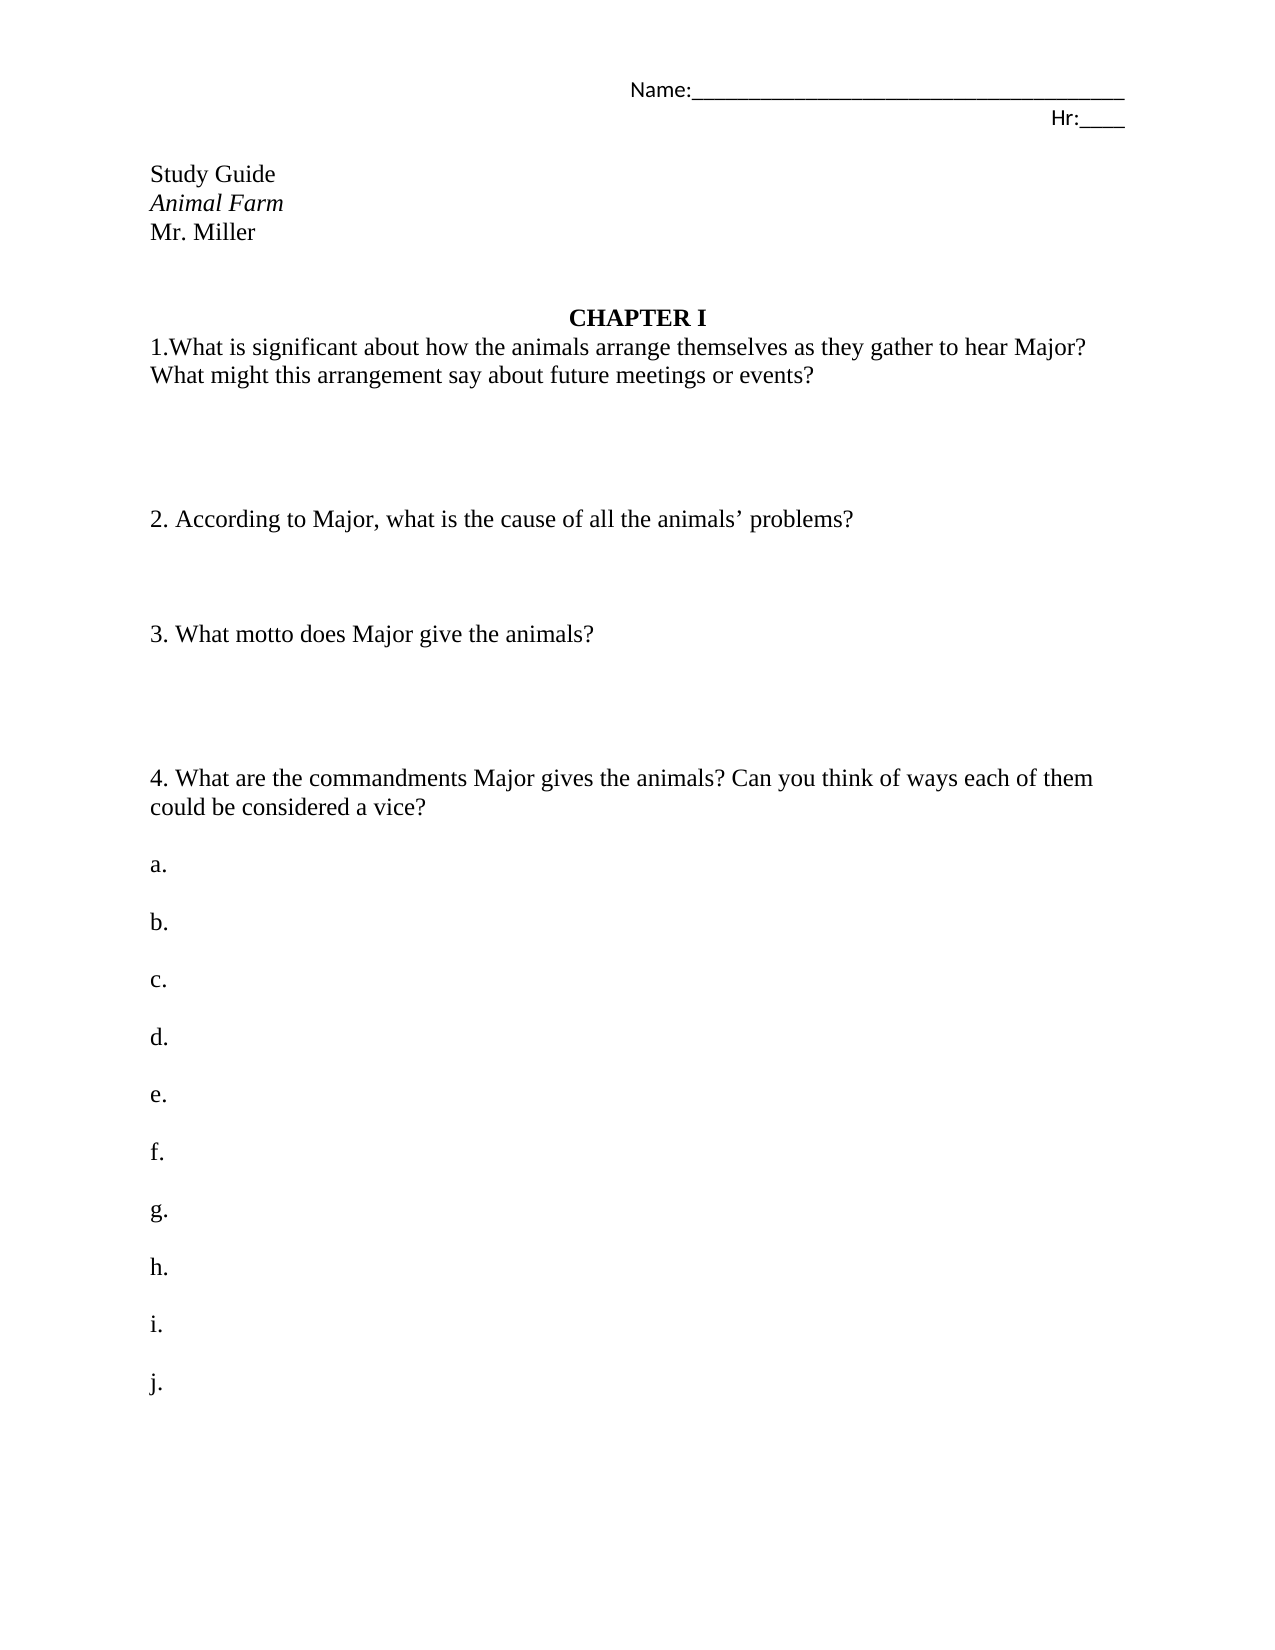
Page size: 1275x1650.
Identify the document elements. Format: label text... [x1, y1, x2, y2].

text CHAPTER I [150, 303, 1125, 332]
text f. [150, 1137, 1125, 1165]
text a. [150, 849, 1125, 878]
text 1.What is significant about how the animals arrange themselves as they gather to hear Major? What might this arrangement say about future meetings or events? [150, 332, 1125, 389]
text d. [150, 1022, 1125, 1050]
text b. [150, 907, 1125, 935]
text 4. What are the commandments Major gives the animals? Can you think of ways each of them could be considered a vice? [150, 763, 1125, 820]
text h. [150, 1252, 1125, 1280]
text i. [150, 1309, 1125, 1338]
text j. [150, 1367, 1125, 1395]
text e. [150, 1079, 1125, 1108]
text c. [150, 964, 1125, 993]
text g. [150, 1194, 1125, 1223]
text Animal Farm [150, 188, 1125, 217]
text Study Guide [150, 159, 1125, 188]
text 2. According to Major, what is the cause of all the animals’ problems? [150, 504, 1125, 533]
text 3. What motto does Major give the animals? [150, 619, 1125, 648]
text Mr. Miller [150, 217, 1125, 245]
